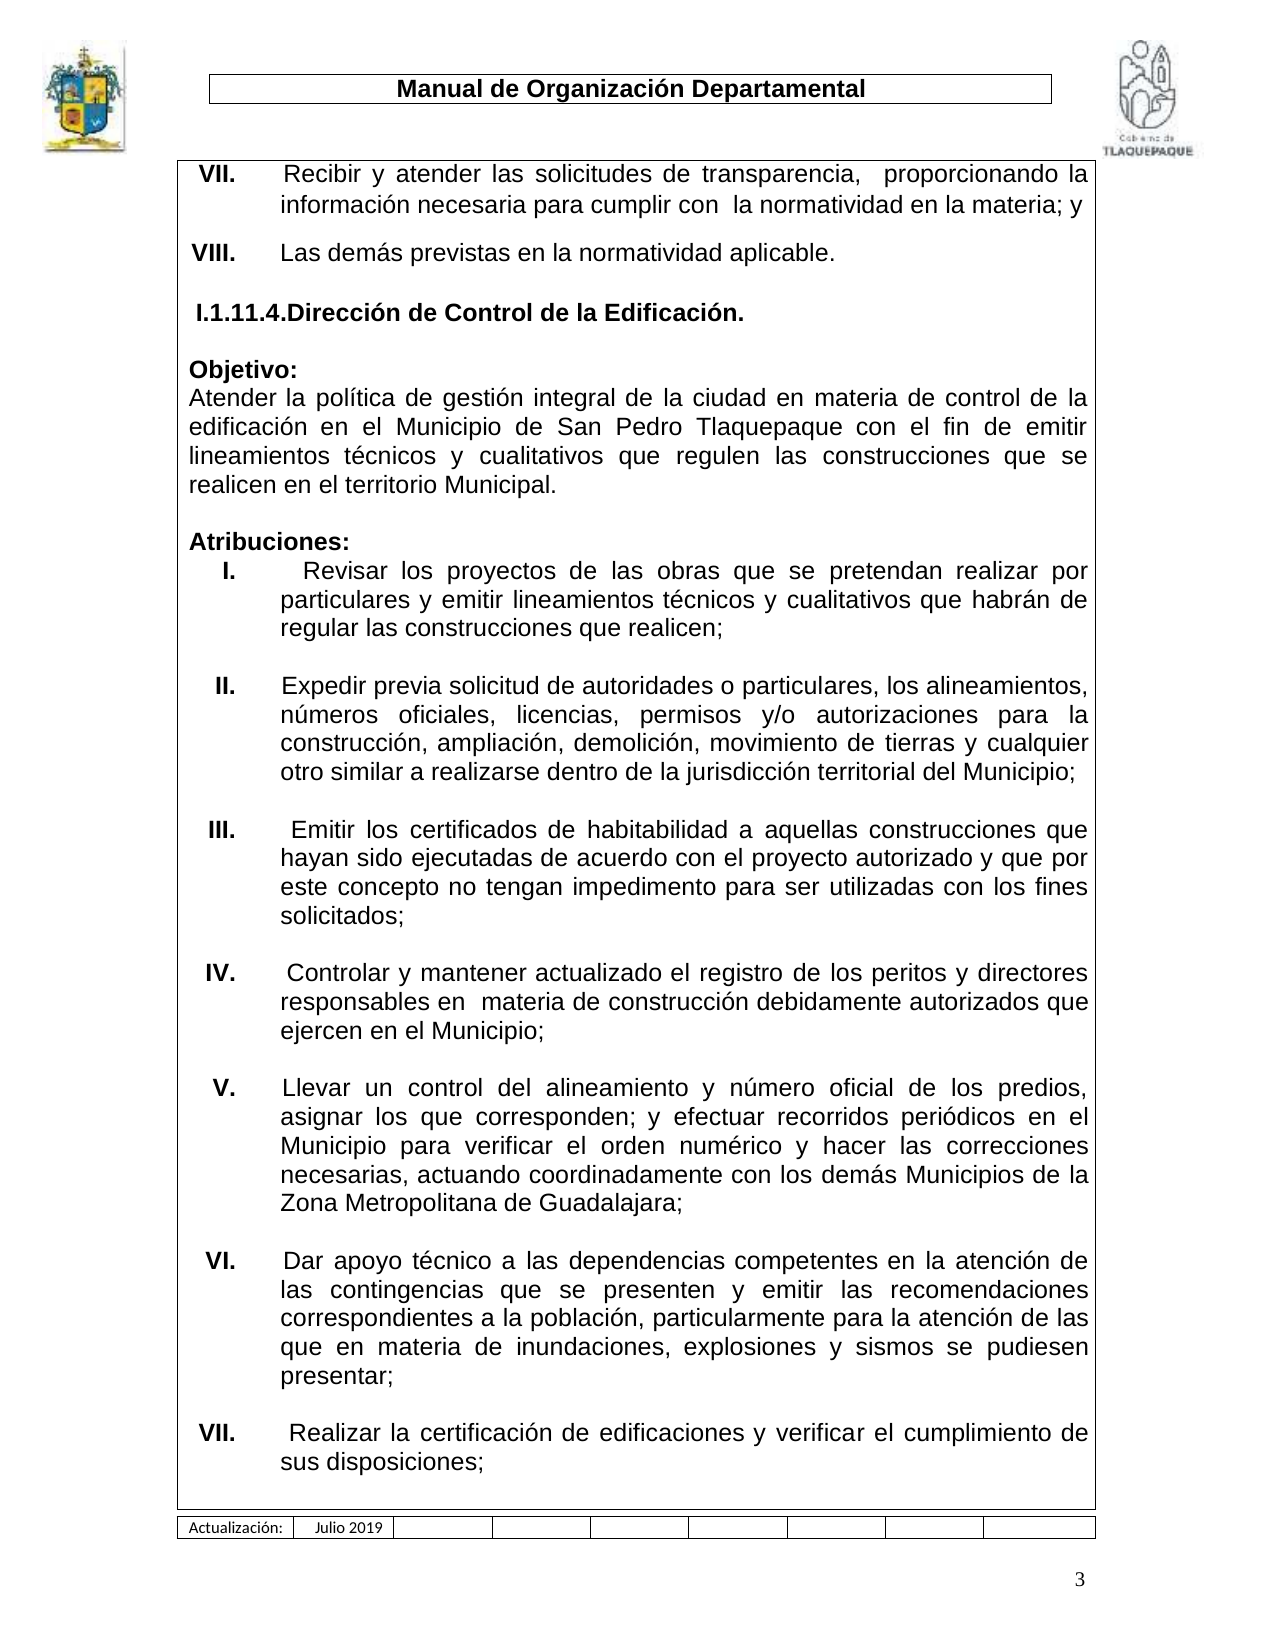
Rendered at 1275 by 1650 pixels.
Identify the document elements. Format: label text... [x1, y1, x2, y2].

text VIII. Las demás previstas en la normatividad aplicable. [191, 238, 837, 266]
text VI. Dar apoyo técnico a las dependencias competentes en la atención de las contingencias que se presenten y emitir las recomendaciones correspondientes a la población, particularmente para la atención de las que en materia de inundaciones, explosiones y sismos se pudiesen presentar; [205, 1246, 1089, 1389]
text IV. Controlar y mantener actualizado el registro de los peritos y directores responsables en materia de construcción debidamente autorizados que ejercen en el Municipio; [205, 958, 1088, 1044]
text VII. Recibir y atender las solicitudes de transparencia, proporcionando la información necesaria para cumplir con la normatividad en la materia; y [198, 159, 1088, 219]
text VII. Realizar la certificación de edificaciones y verificar el cumplimiento de sus disposiciones; [198, 1418, 1089, 1476]
text Atribuciones: [188, 527, 353, 556]
table_header [689, 1517, 787, 1538]
text V. Llevar un control del alineamiento y número oficial de los predios, asignar los que corresponden; y efectuar recorridos periódicos en el Municipio para verificar el orden numérico y hacer las correcciones necesarias, actuando coordinadamente con los demás Municipios de la Zona Metropolitana de Guadalajara; [212, 1073, 1089, 1217]
text Atender la política de gestión integral de la ciudad en materia de control de la edificación en el Municipio de San Pedro Tlaquepaque con el fin de emitir lineamientos técnicos y cualitativos que regulen las construcciones que se realicen en el territorio Municipal. [188, 383, 1088, 498]
table_header [788, 1517, 885, 1538]
table_header [394, 1517, 492, 1538]
table_header Julio 2019 [294, 1517, 393, 1538]
text III. Emitir los certificados de habitabilidad a aquellas construcciones que hayan sido ejecutadas de acuerdo con el proyecto autorizado y que por este concepto no tengan impedimento para ser utilizadas con los fines solicitados; [208, 814, 1088, 929]
table_header [493, 1517, 590, 1538]
picture [1090, 40, 1204, 159]
picture [42, 40, 127, 156]
text II. Expedir previa solicitud de autoridades o particulares, los alineamientos, números oficiales, licencias, permisos y/o autorizaciones para la construcción, ampliación, demolición, movimiento de tierras y cualquier otro similar a realizarse dentro de la jurisdicción territorial del Municipio; [215, 671, 1089, 786]
table_header [984, 1517, 1095, 1538]
text I. Revisar los proyectos de las obras que se pretendan realizar por particulares y emitir lineamientos técnicos y cualitativos que habrán de regular las construcciones que realicen; [222, 556, 1088, 642]
table_header [886, 1517, 983, 1538]
table_header [591, 1517, 688, 1538]
text Manual de Organización Departamental [396, 74, 1108, 103]
text I.1.11.4.Dirección de Control de la Edificación. Objetivo: [188, 271, 746, 383]
table_header Actualización: [178, 1517, 293, 1538]
